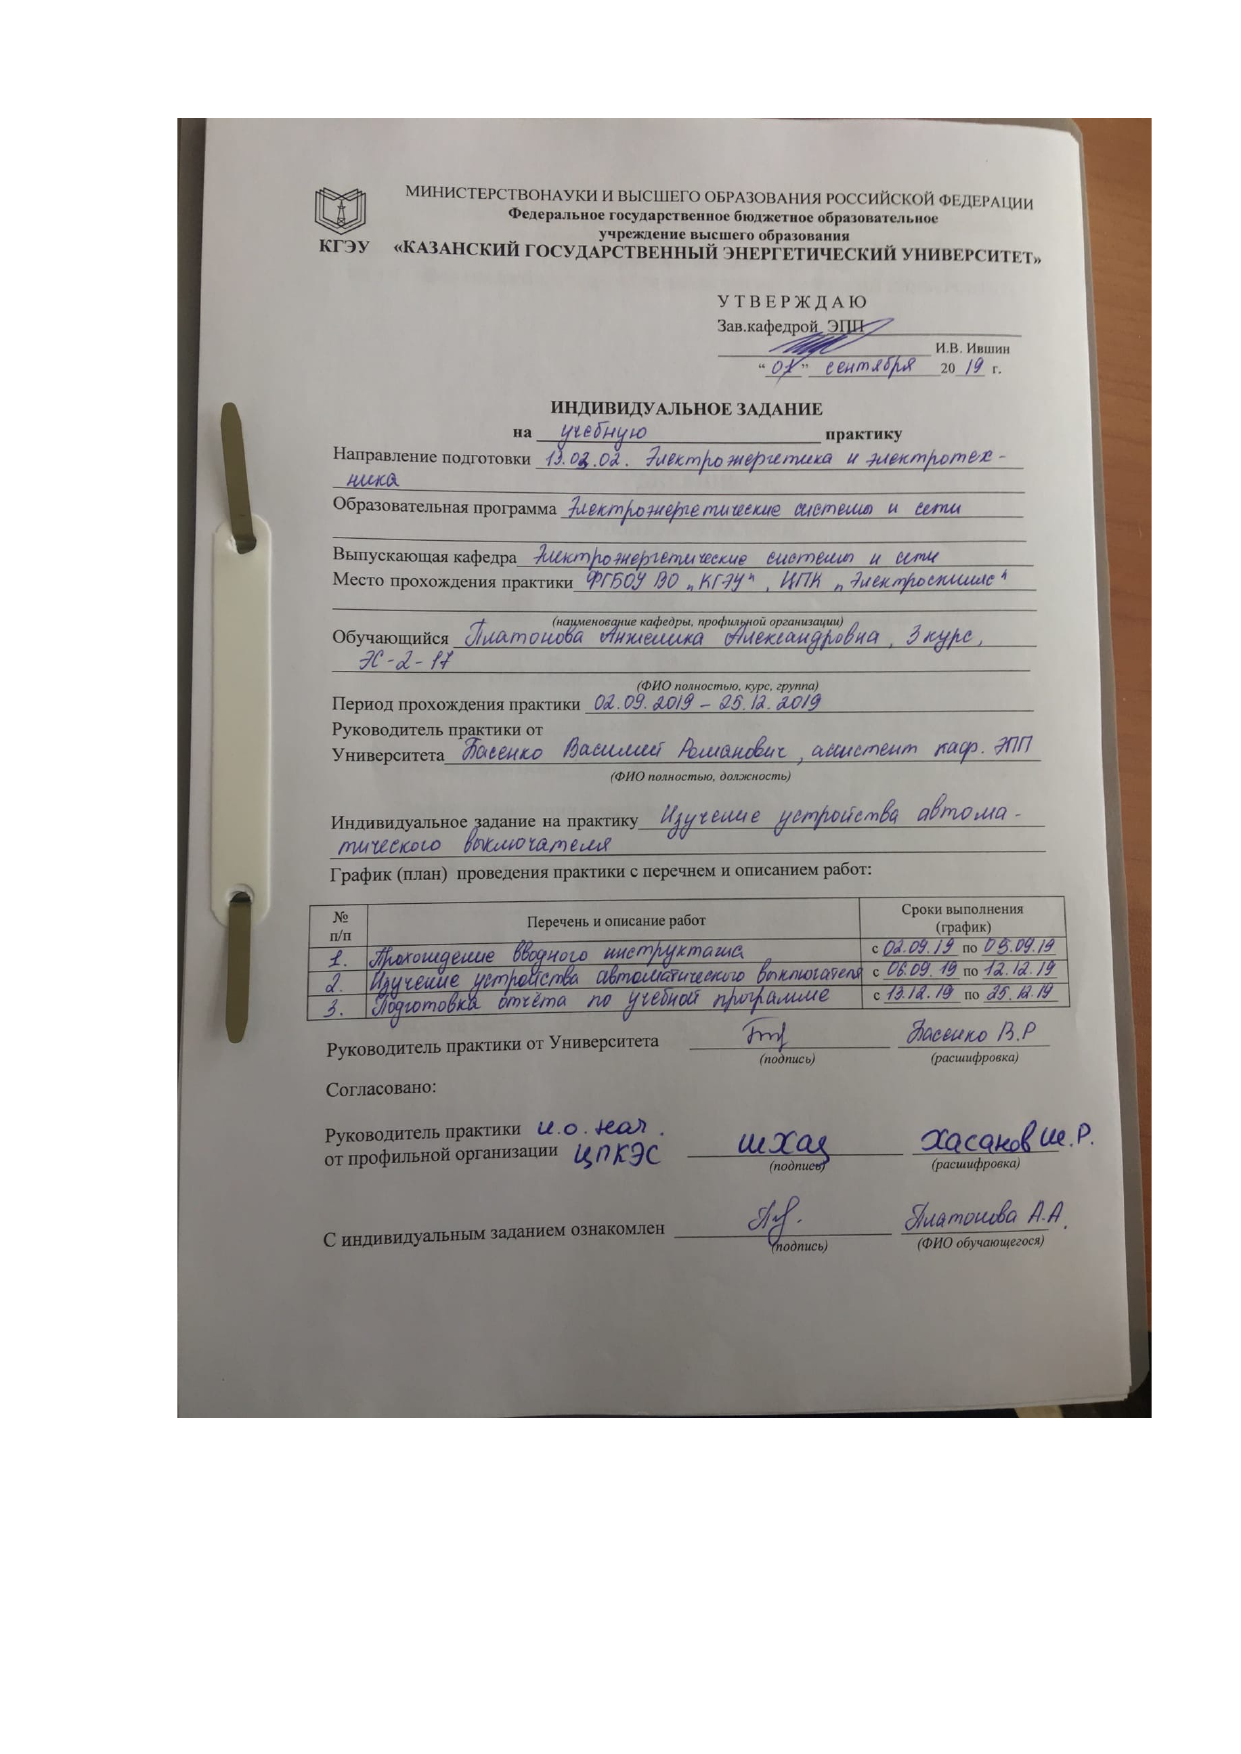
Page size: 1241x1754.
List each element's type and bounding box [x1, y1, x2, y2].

picture [177, 118, 1152, 1418]
